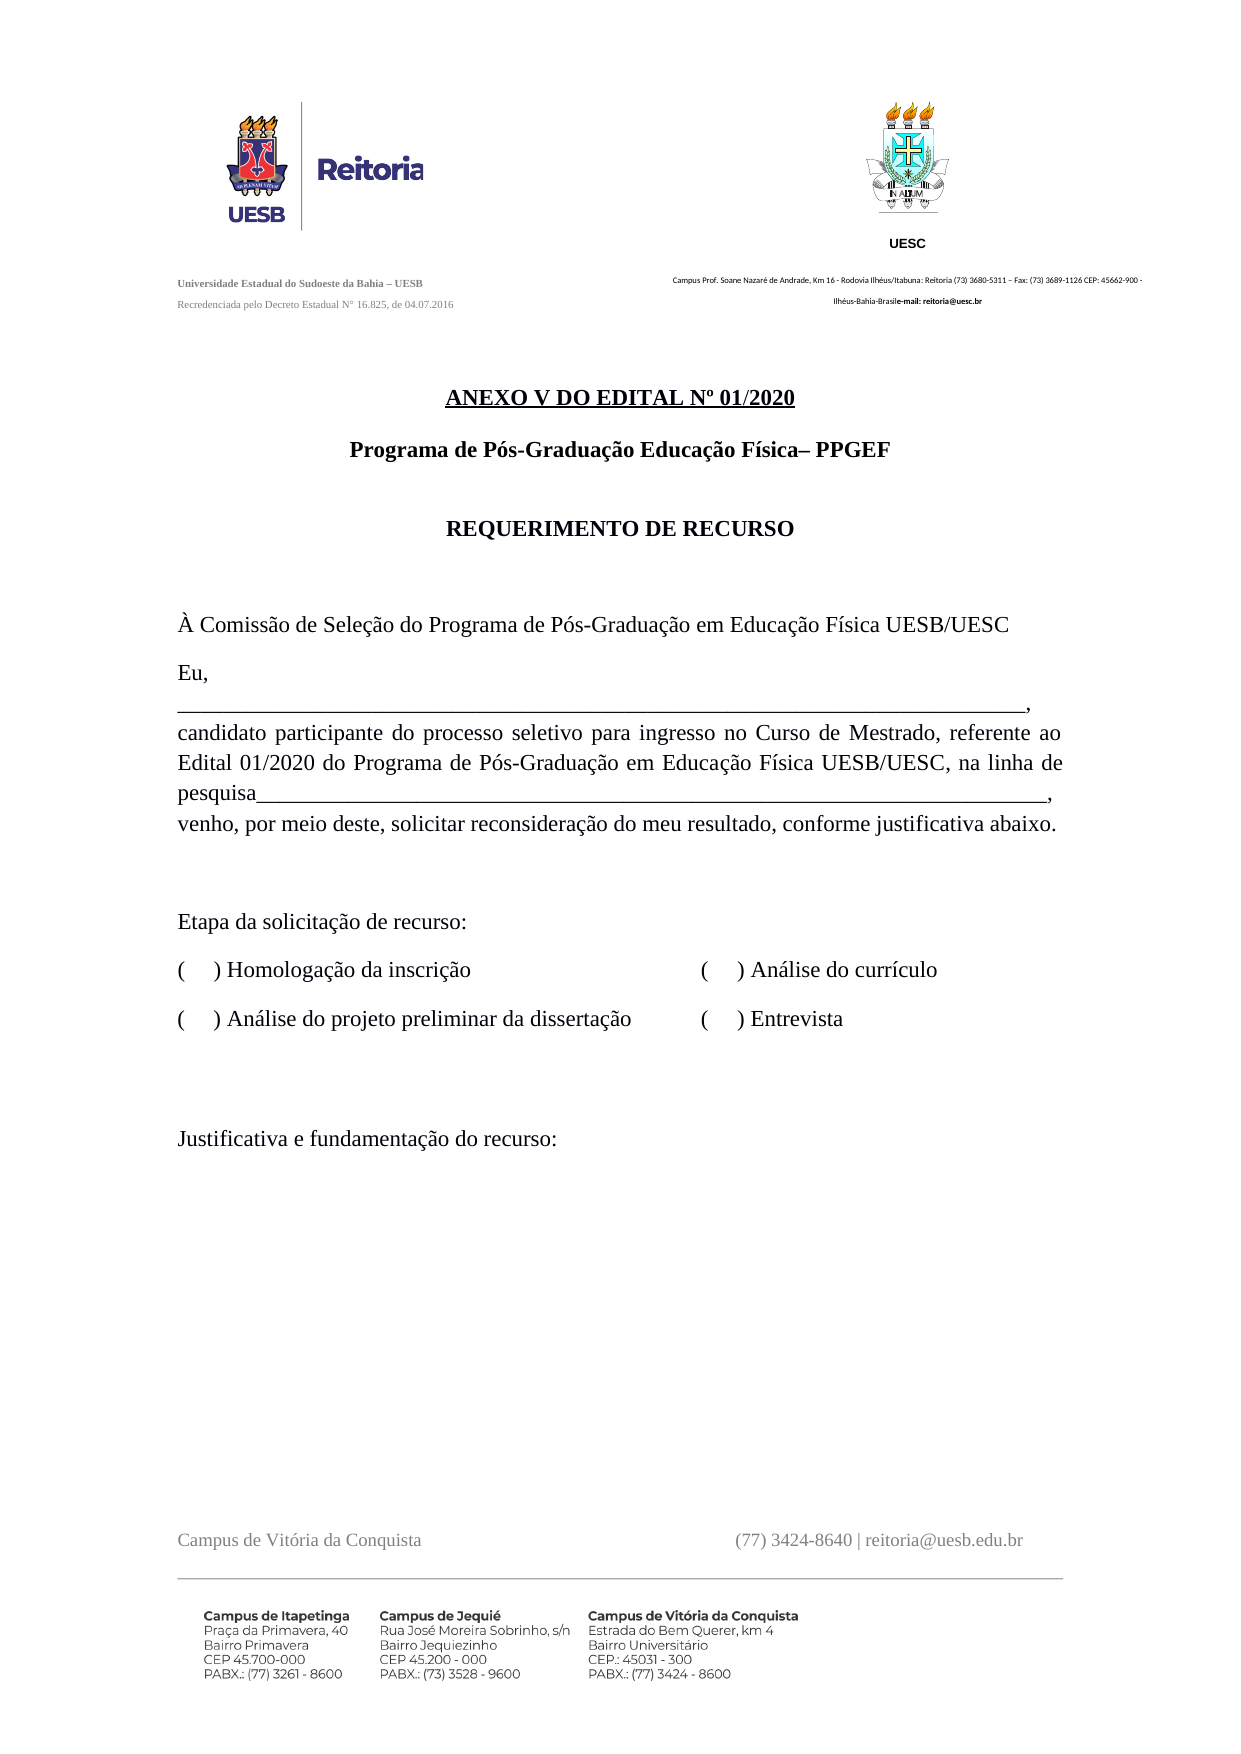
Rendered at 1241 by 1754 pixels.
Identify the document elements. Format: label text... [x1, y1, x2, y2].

text Eu, __________________________________________________________________________, candidato participante do processo seletivo para ingresso no Curso de Mestrado, referente ao Edital 01/2020 do Programa de Pós-Graduação em Educação Física UESB/UESC, na linha de pesquisa_____________________________________________________________________, venho, por meio deste, solicitar reconsideração do meu resultado, conforme justificativa abaixo. [177, 659, 1063, 836]
text ANEXO V DO EDITAL Nº 01/2020 [177, 384, 1063, 410]
picture [223, 101, 423, 230]
text À Comissão de Seleção do Programa de Pós-Graduação em Educação Física UESB/UESC [177, 611, 1063, 638]
text REQUERIMENTO DE RECURSO [177, 515, 1063, 542]
text Programa de Pós-Graduação Educação Física– PPGEF [177, 436, 1063, 463]
table_header ( ) Análise do currículo ( ) Entrevista [689, 955, 1074, 1078]
table_header ( ) Homologação da inscrição ( ) Análise do projeto preliminar da dissertação [166, 955, 689, 1078]
picture [177, 1578, 1064, 1681]
text Justificativa e fundamentação do recurso: [177, 1126, 1063, 1152]
text Etapa da solicitação de recurso: [177, 908, 1063, 934]
